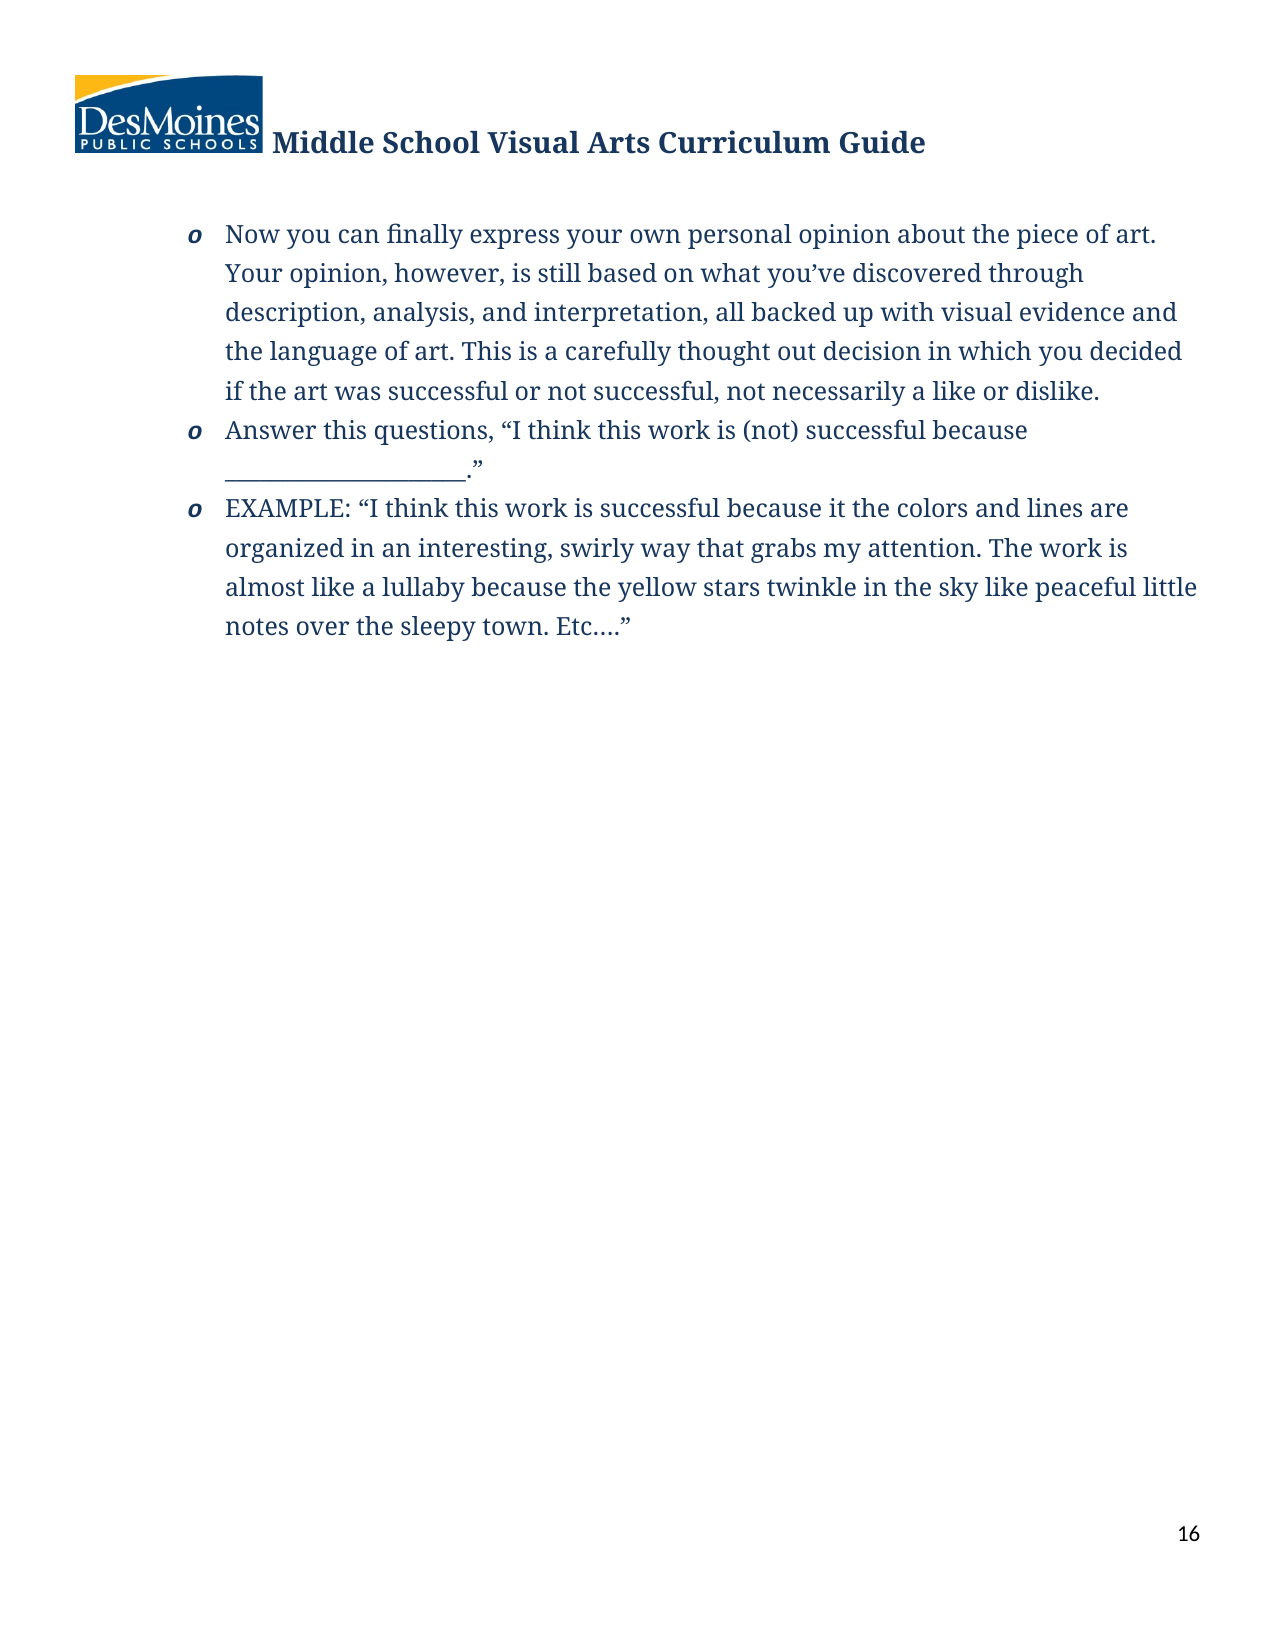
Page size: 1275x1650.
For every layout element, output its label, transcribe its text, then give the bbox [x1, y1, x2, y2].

list Answer this questions, “I think this work is (not) successful because _____________________.” [187, 412, 1200, 486]
list Now you can finally express your own personal opinion about the piece of art. Your opinion, however, is still based on what you’ve discovered through description, analysis, and interpretation, all backed up with visual evidence and the language of art. This is a carefully thought out decision in which you decided if the art was successful or not successful, not necessarily a like or dislike. [187, 216, 1200, 407]
picture [75, 75, 263, 153]
list EXAMPLE: “I think this work is successful because it the colors and lines are organized in an interesting, swirly way that grabs my attention. The work is almost like a lullaby because the yellow stars twinkle in the sky like peaceful little notes over the sleepy town. Etc….” [187, 491, 1200, 643]
